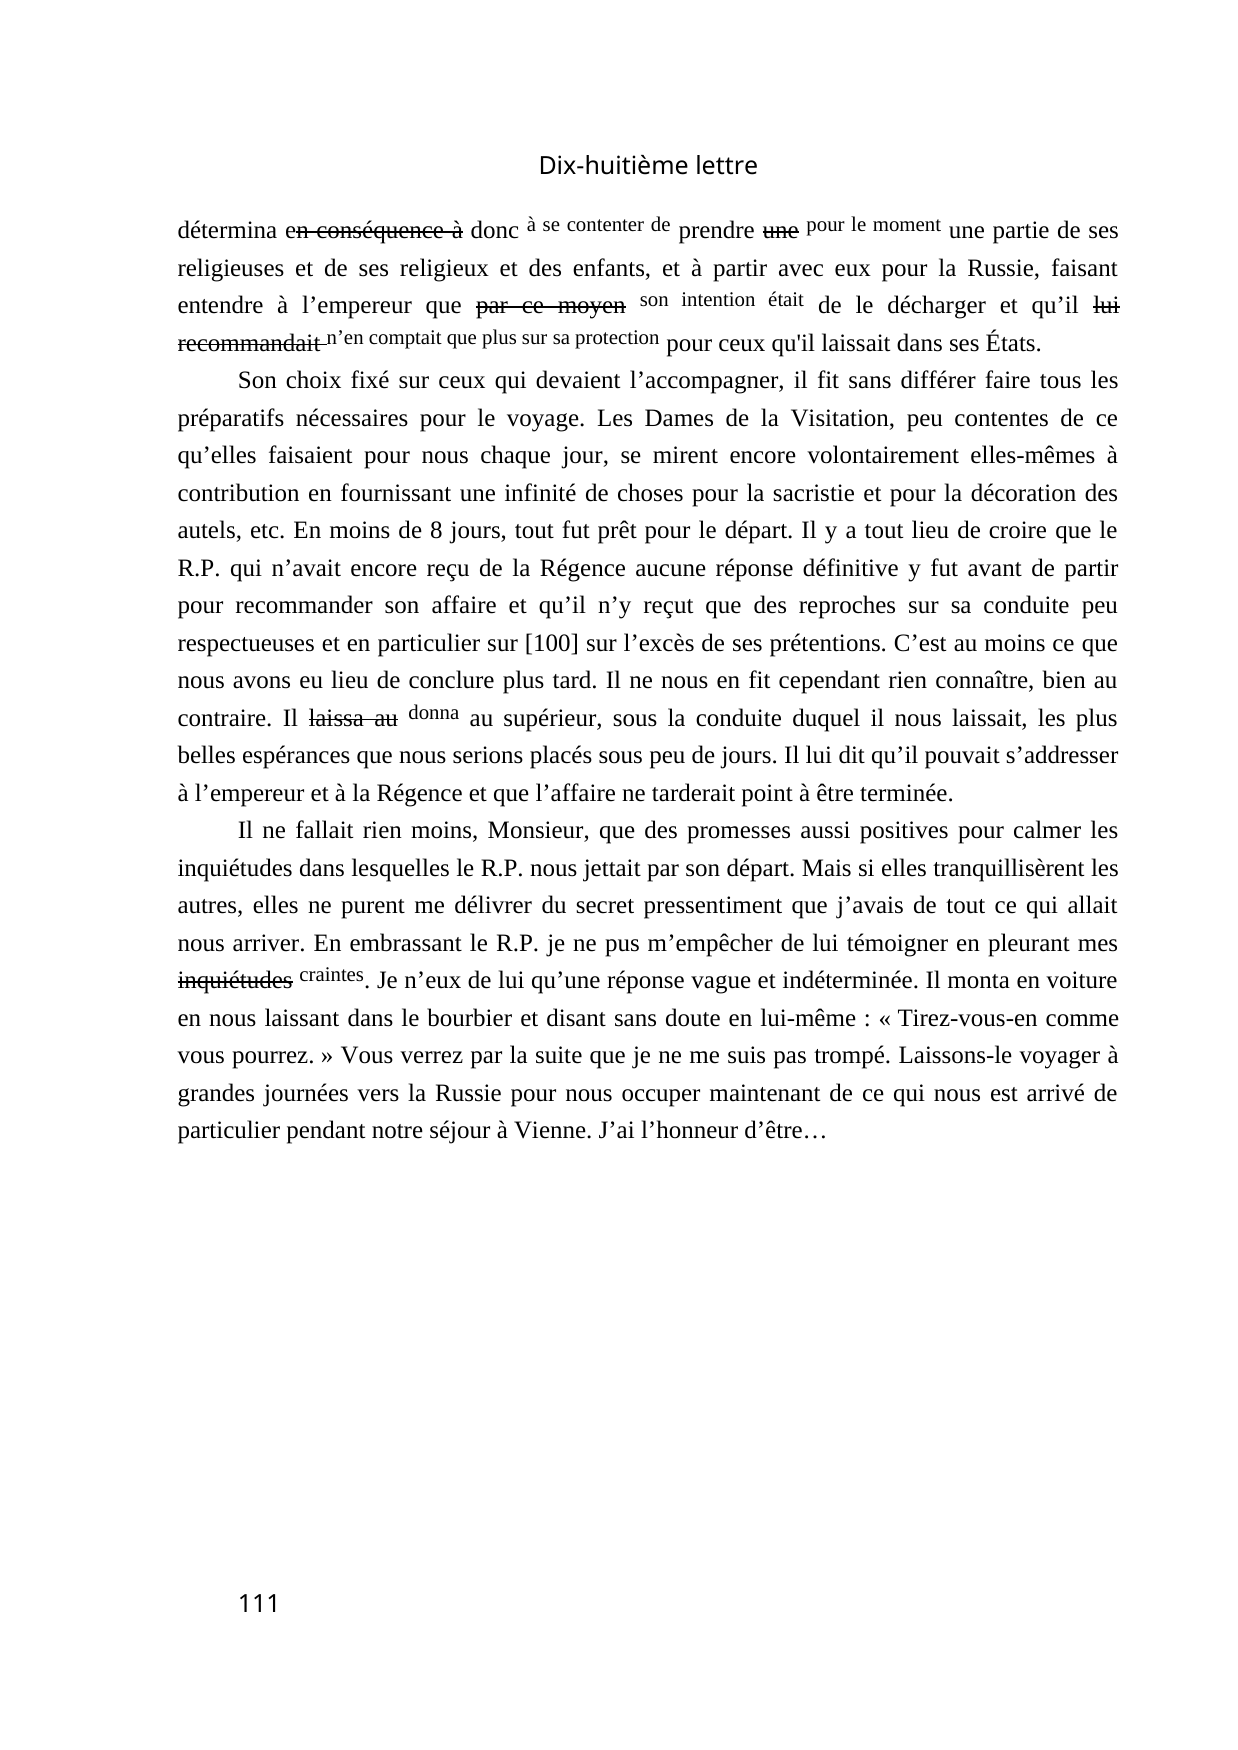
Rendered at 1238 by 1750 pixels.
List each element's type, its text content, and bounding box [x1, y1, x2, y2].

text Son choix fixé sur ceux qui devaient l’accompagner, il fit sans différer faire tous les préparatifs nécessaires pour le voyage. Les Dames de la Visitation, peu contentes de ce qu’elles faisaient pour nous chaque jour, se mirent encore volontairement elles-mêmes à contribution en fournissant une infinité de choses pour la sacristie et pour la décoration des autels, etc. En moins de 8 jours, tout fut prêt pour le départ. Il y a tout lieu de croire que le R.P. qui n’avait encore reçu de la Régence aucune réponse définitive y fut avant de partir pour recommander son affaire et qu’il n’y reçut que des reproches sur sa conduite peu respectueuses et en particulier sur [100] sur l’excès de ses prétentions. C’est au moins ce que nous avons eu lieu de conclure plus tard. Il ne nous en fit cependant rien connaître, bien au contraire. Il laissa au donna au supérieur, sous la conduite duquel il nous laissait, les plus belles espérances que nous serions placés sous peu de jours. Il lui dit qu’il pouvait s’addresser à l’empereur et à la Régence et que l’affaire ne tarderait point à être terminée. [177, 357, 1119, 807]
text Il ne fallait rien moins, Monsieur, que des promesses aussi positives pour calmer les inquiétudes dans lesquelles le R.P. nous jettait par son départ. Mais si elles tranquillisèrent les autres, elles ne purent me délivrer du secret pressentiment que j’avais de tout ce qui allait nous arriver. En embrassant le R.P. je ne pus m’empêcher de lui témoigner en pleurant mes inquiétudes craintes. Je n’eux de lui qu’une réponse vague et indéterminée. Il monta en voiture en nous laissant dans le bourbier et disant sans doute en lui-même : « Tirez-vous-en comme vous pourrez. » Vous verrez par la suite que je ne me suis pas trompé. Laissons-le voyager à grandes journées vers la Russie pour nous occuper maintenant de ce qui nous est arrivé de particulier pendant notre séjour à Vienne. J’ai l’honneur d’être… [177, 807, 1119, 1144]
